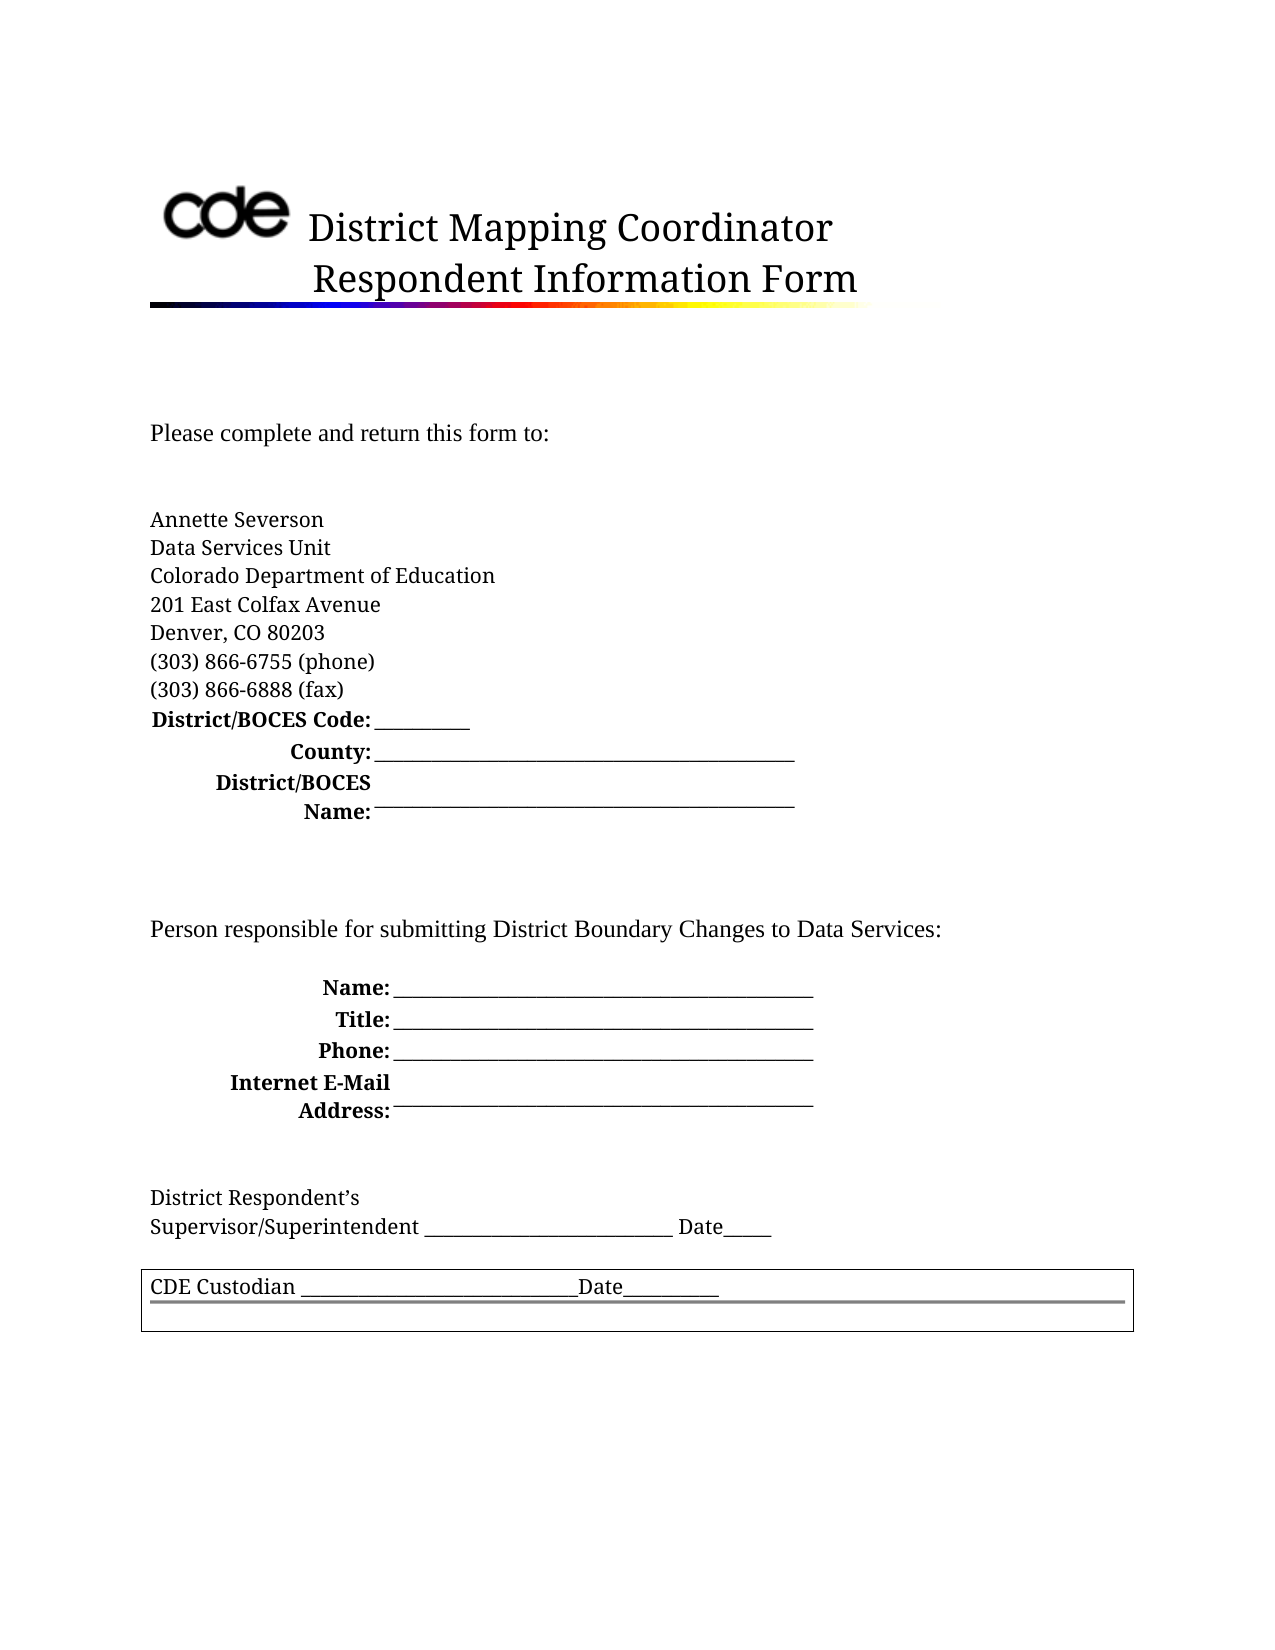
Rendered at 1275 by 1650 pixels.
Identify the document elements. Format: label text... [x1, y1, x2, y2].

text Please complete and return this form to: [150, 418, 1125, 447]
text District Mapping Coordinator [150, 178, 1125, 252]
text Data Services Unit Colorado Department of Education 201 East Colfax Avenue Denver, CO 80203 (303) 866-6755 (phone) (303) 866-6888 (fax) [150, 533, 1125, 704]
table_header District/BOCES Code: [149, 704, 373, 735]
text Annette Severson [150, 476, 1125, 533]
table_header ____________________________________________ [392, 972, 858, 1003]
text Respondent Information Form [150, 252, 1125, 331]
table_header __________ [373, 704, 839, 735]
text District Respondent’s [150, 1183, 1125, 1212]
table_cell County: [149, 735, 373, 767]
picture [150, 302, 941, 308]
table_header Name: [149, 972, 392, 1003]
table_cell ____________________________________________ [373, 735, 839, 767]
table_cell ____________________________________________ [392, 1035, 858, 1067]
text Supervisor/Superintendent __________________________ Date_____ [150, 1212, 1125, 1240]
table_cell ____________________________________________ [392, 1004, 858, 1035]
table_cell District/BOCES Name: [149, 767, 373, 827]
text CDE Custodian _____________________________Date__________ [142, 1270, 1133, 1300]
text Person responsible for submitting District Boundary Changes to Data Services: [150, 914, 1125, 943]
picture [150, 178, 308, 241]
table_cell ____________________________________________ [392, 1067, 858, 1127]
table_cell Title: [149, 1004, 392, 1035]
table_cell Internet E-Mail Address: [149, 1067, 392, 1127]
table_cell ____________________________________________ [373, 767, 839, 827]
table_cell Phone: [149, 1035, 392, 1067]
